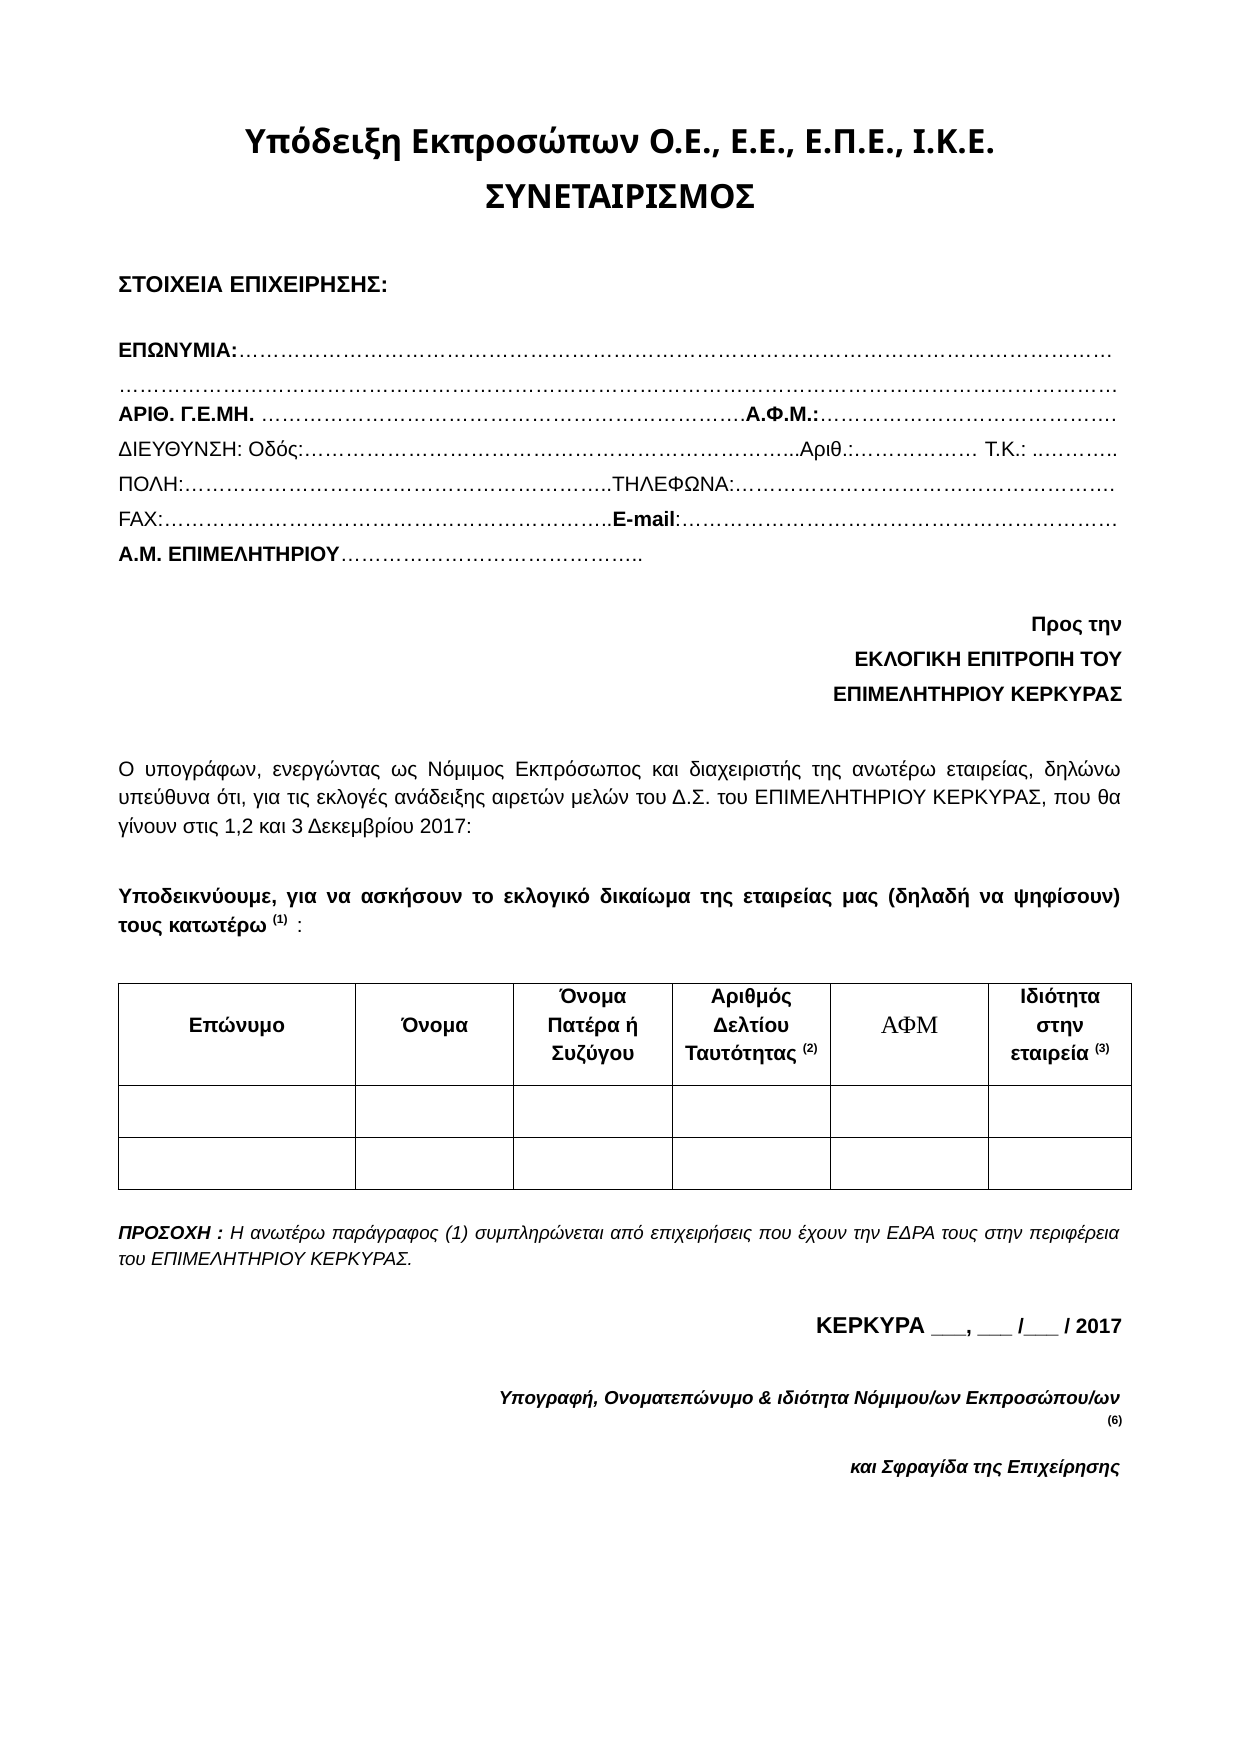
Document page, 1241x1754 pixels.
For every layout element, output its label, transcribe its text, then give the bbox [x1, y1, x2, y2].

text ΔΙΕΥΘΥΝΣΗ: Οδός:……………………………………………………………...Aριθ.:……………… Τ.Κ.: ..……….. [118, 437, 1122, 461]
table_cell [356, 1138, 513, 1188]
text Υποδεικνύουμε, για να ασκήσουν το εκλογικό δικαίωμα της εταιρείας μας (δηλαδή να ψηφίσουν) τους κατωτέρω (1) : [118, 884, 1122, 937]
text Ο υπογράφων, ενεργώντας ως Νόμιμος Εκπρόσωπος και διαχειριστής της ανωτέρω εταιρείας, δηλώνω υπεύθυνα ότι, για τις εκλογές ανάδειξης αιρετών μελών του Δ.Σ. του ΕΠΙΜΕΛΗΤΗΡΙΟΥ ΚΕΡΚΥΡΑΣ, που θα γίνουν στις 1,2 και 3 Δεκεμβρίου 2017: [118, 756, 1122, 838]
text Προς την [118, 612, 1122, 636]
table_header Όνομα Πατέρα ή Συζύγου [514, 984, 672, 1085]
text ΕΠΩΝΥΜΙΑ:……………………………………………………………………………………………………………… [118, 338, 1122, 362]
table_cell [831, 1138, 988, 1188]
text και Σφραγίδα της Επιχείρησης [118, 1456, 1122, 1478]
text Υπόδειξη Εκπροσώπων Ο.Ε., Ε.Ε., Ε.Π.Ε., Ι.Κ.Ε. ΣΥΝΕΤΑΙΡΙΣΜΟΣ [118, 118, 1122, 218]
text ΕΠΙΜΕΛΗΤΗΡΙΟΥ ΚΕΡΚΥΡΑΣ [643, 682, 1122, 706]
table_header Αριθμός Δελτίου Ταυτότητας (2) [673, 984, 830, 1085]
table_cell [119, 1086, 355, 1137]
table_cell [989, 1086, 1131, 1137]
text ΕΚΛΟΓΙΚΗ ΕΠΙΤΡΟΠΗ ΤΟΥ [118, 647, 1122, 671]
table_cell [673, 1138, 830, 1188]
text FAX:………………………………………………………..E-mail:……………………………………………………… [118, 507, 1122, 531]
text ΚΕΡΚΥΡΑ ___, ___ /___ / 2017 [118, 1312, 1122, 1338]
text ΠΡΟΣΟΧΗ : Η ανωτέρω παράγραφος (1) συμπληρώνεται από επιχειρήσεις που έχουν την ΕΔΡΑ τους στην περιφέρεια του ΕΠΙΜΕΛΗΤΗΡΙΟΥ ΚΕΡΚΥΡΑΣ. [118, 1222, 1122, 1269]
text Α.Μ. ΕΠΙΜΕΛΗΤΗΡΙΟΥ…………………………………….. [118, 542, 1122, 566]
table_header Όνομα [356, 984, 513, 1085]
table_cell [989, 1138, 1131, 1188]
table_cell [514, 1138, 672, 1188]
text ΠΟΛΗ:……………………………………………………..ΤΗΛΕΦΩΝΑ:………………………………………………. [118, 472, 1122, 496]
text ΣΤΟΙΧΕΙΑ ΕΠΙΧΕΙΡΗΣΗΣ: [118, 271, 1122, 297]
table_cell [831, 1086, 988, 1137]
table_header ΑΦΜ [831, 984, 988, 1085]
table_cell [514, 1086, 672, 1137]
table_header Ιδιότητα στην εταιρεία (3) [989, 984, 1131, 1085]
table_cell [673, 1086, 830, 1137]
table_header Επώνυμο [119, 984, 355, 1085]
text Υπογραφή, Ονοματεπώνυμο & ιδιότητα Νόμιμου/ων Εκπροσώπου/ων (6) [118, 1387, 1122, 1437]
text ………………………………………………………………………………………………………………………………ΑΡΙΘ. Γ.Ε.ΜΗ. …………………………………………………………….Α.Φ.Μ.:……………………………………. [118, 373, 1122, 426]
table_cell [356, 1086, 513, 1137]
table_cell [119, 1138, 355, 1188]
